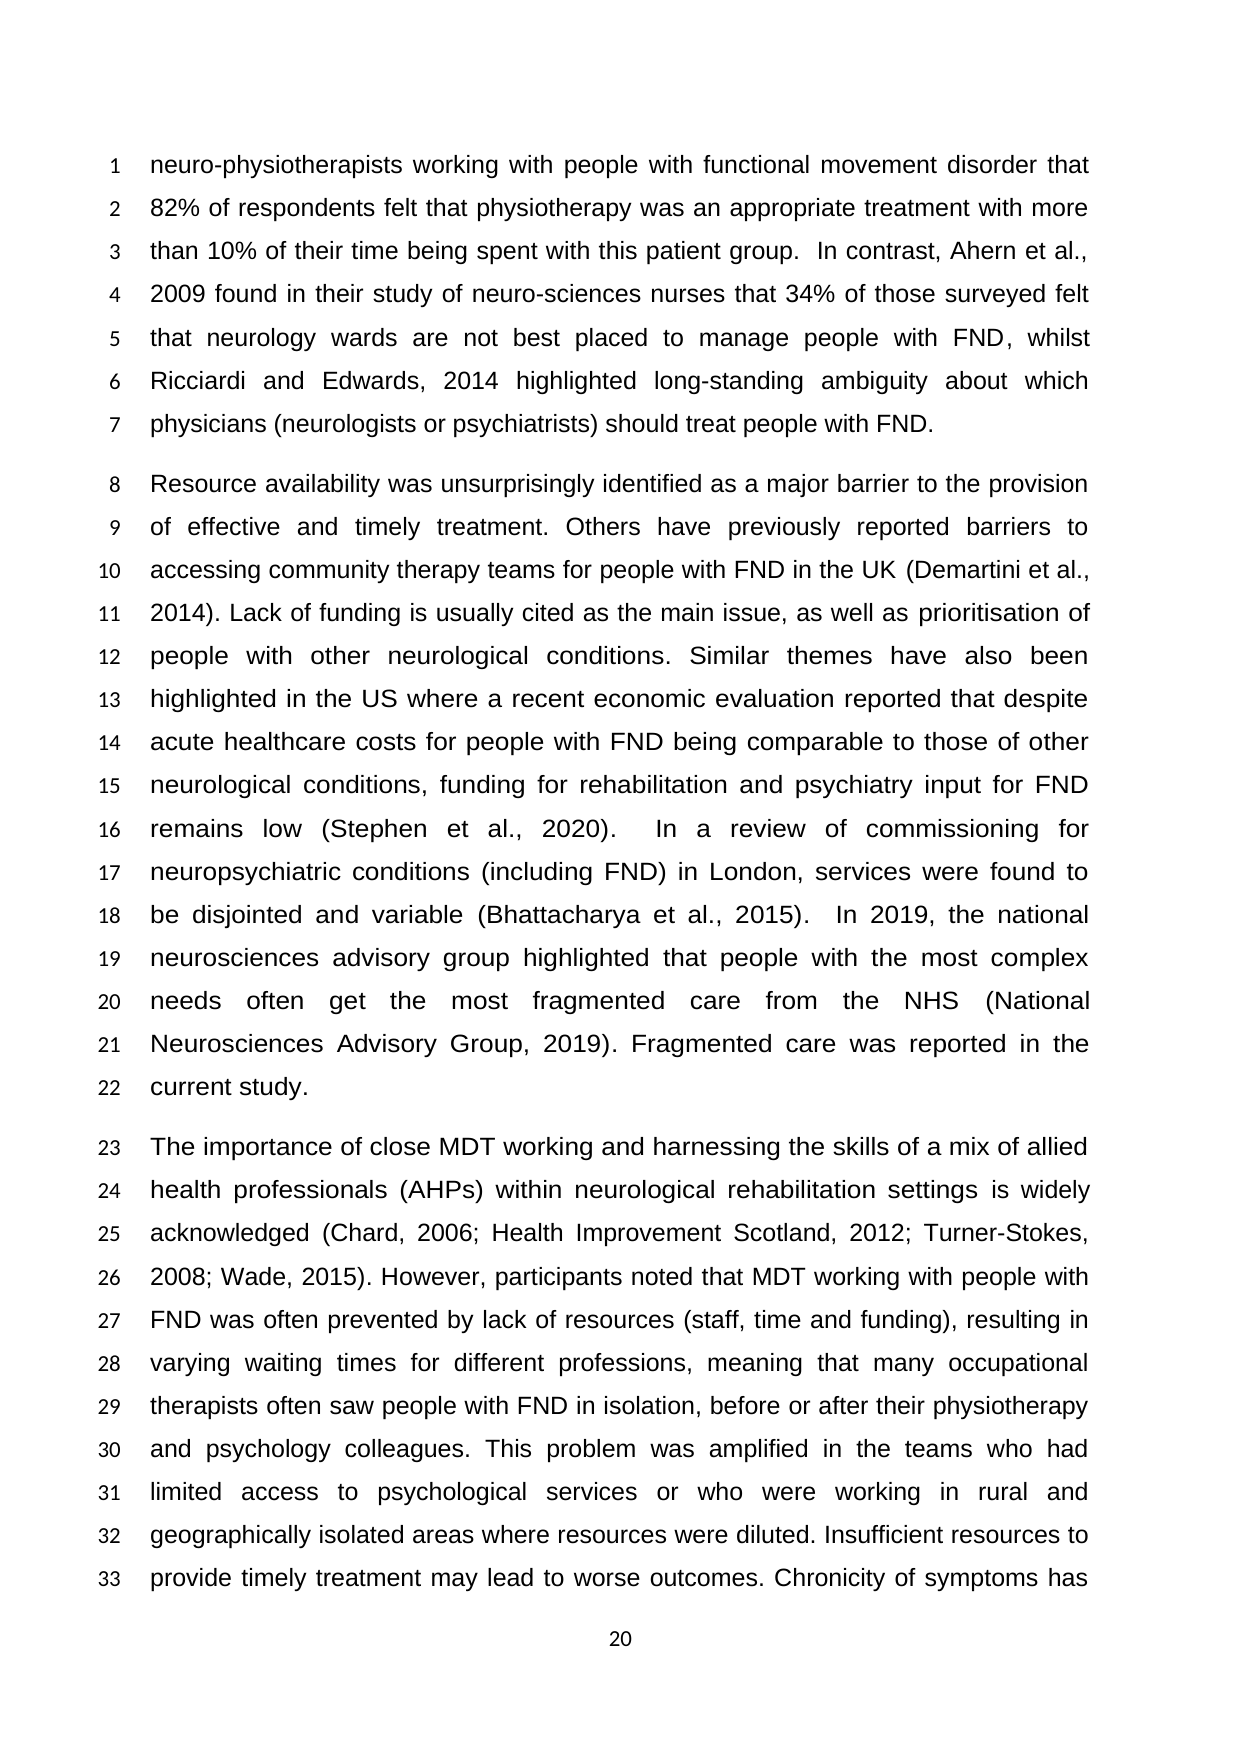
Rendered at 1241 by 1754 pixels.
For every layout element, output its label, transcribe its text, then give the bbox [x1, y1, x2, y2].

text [150, 1132, 1090, 1592]
text Resource availability was unsurprisingly identified as a major barrier to the provision of effective and timely treatment. Others have previously reported barriers to accessing community therapy teams for people with FND in the UK (Demartini et al., 2014). Lack of funding is usually cited as the main issue, as well as prioritisation of people with other neurological conditions. Similar themes have also been highlighted in the US where a recent economic evaluation reported that despite acute healthcare costs for people with FND being comparable to those of other neurological conditions, funding for rehabilitation and psychiatry input for FND remains low (Stephen et al., 2020). In a review of commissioning for neuropsychiatric conditions (including FND) in London, services were found to be disjointed and variable (Bhattacharya et al., 2015). In 2019, the national neurosciences advisory group highlighted that people with the most complex needs often get the most fragmented care from the NHS (National Neurosciences Advisory Group, 2019). Fragmented care was reported in the current study. [150, 468, 1090, 1101]
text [150, 150, 1090, 437]
